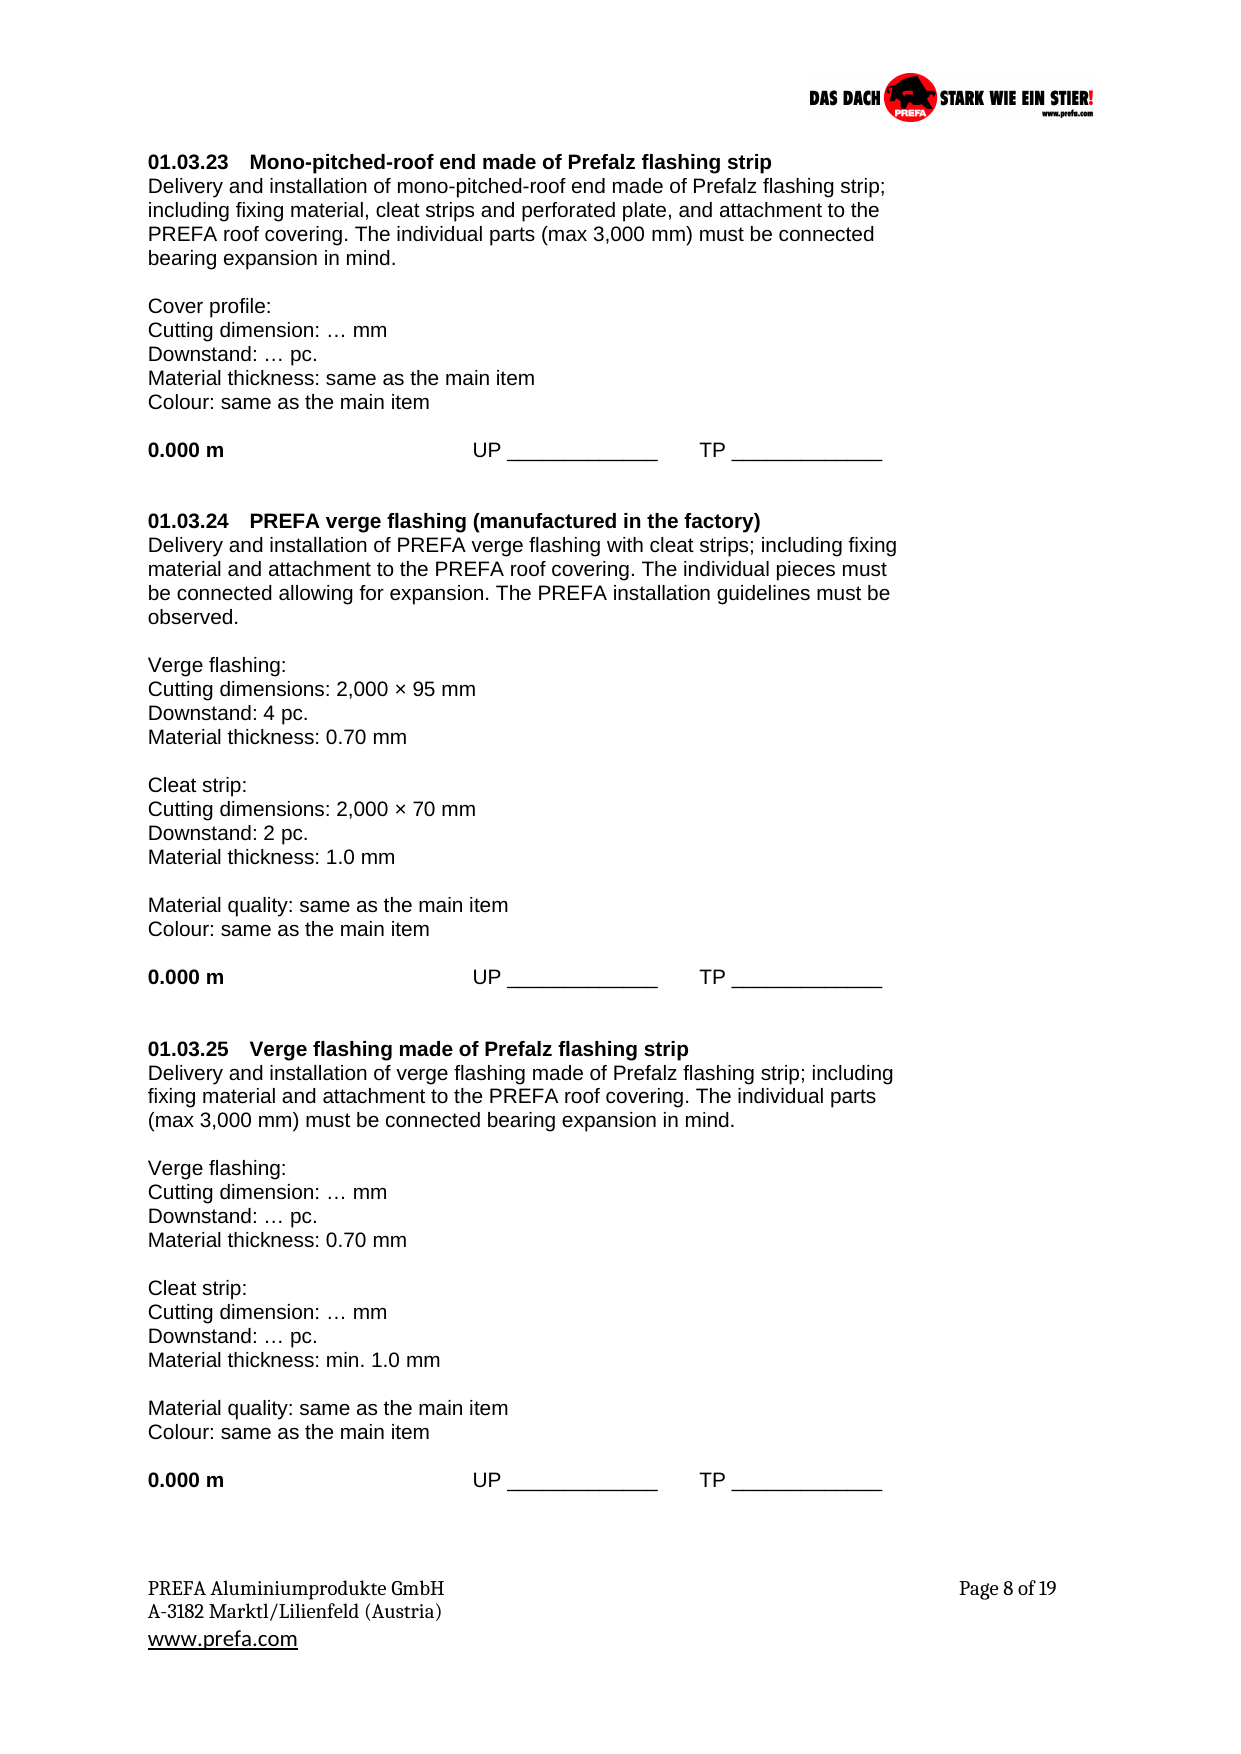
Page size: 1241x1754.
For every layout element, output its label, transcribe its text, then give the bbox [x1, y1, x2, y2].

text Material thickness: 1.0 mm [148, 845, 898, 869]
text Colour: same as the main item [148, 1420, 898, 1444]
text Cutting dimension: … mm [148, 318, 898, 342]
text Colour: same as the main item [148, 917, 898, 941]
text 0.000 m UP _____________ TP _____________ [148, 437, 898, 461]
text 0.000 m UP _____________ TP _____________ [148, 964, 898, 988]
text 01.03.25 Verge flashing made of Prefalz flashing strip [148, 1036, 898, 1060]
text Material quality: same as the main item [148, 1396, 898, 1420]
text Cover profile: [148, 294, 898, 318]
text 01.03.24 PREFA verge flashing (manufactured in the factory) [148, 509, 898, 533]
text Delivery and installation of verge flashing made of Prefalz flashing strip; including fixing material and attachment to the PREFA roof covering. The individual parts (max 3,000 mm) must be connected bearing expansion in mind. [148, 1060, 898, 1132]
picture [810, 73, 1093, 122]
text Material thickness: 0.70 mm [148, 1228, 898, 1252]
text Cutting dimension: … mm [148, 1180, 898, 1204]
text Cutting dimensions: 2,000 × 95 mm [148, 677, 898, 701]
text Material quality: same as the main item [148, 893, 898, 917]
text Downstand: … pc. [148, 342, 898, 366]
text Cleat strip: [148, 773, 898, 797]
text Downstand: 4 pc. [148, 701, 898, 725]
text 0.000 m UP _____________ TP _____________ [148, 1468, 898, 1492]
text Downstand: … pc. [148, 1324, 898, 1348]
text Cleat strip: [148, 1276, 898, 1300]
text Delivery and installation of mono-pitched-roof end made of Prefalz flashing strip; including fixing material, cleat strips and perforated plate, and attachment to the PREFA roof covering. The individual parts (max 3,000 mm) must be connected bearing expansion in mind. [148, 174, 898, 270]
text Delivery and installation of PREFA verge flashing with cleat strips; including fixing material and attachment to the PREFA roof covering. The individual pieces must be connected allowing for expansion. The PREFA installation guidelines must be observed. [148, 533, 898, 629]
text Material thickness: min. 1.0 mm [148, 1348, 898, 1372]
text Colour: same as the main item [148, 389, 898, 413]
text Downstand: 2 pc. [148, 821, 898, 845]
text Verge flashing: [148, 653, 898, 677]
text Cutting dimension: … mm [148, 1300, 898, 1324]
text Material thickness: same as the main item [148, 366, 898, 389]
text Material thickness: 0.70 mm [148, 725, 898, 749]
text Downstand: … pc. [148, 1204, 898, 1228]
text 01.03.23 Mono-pitched-roof end made of Prefalz flashing strip [148, 150, 898, 174]
text Cutting dimensions: 2,000 × 70 mm [148, 797, 898, 821]
text Verge flashing: [148, 1156, 898, 1180]
